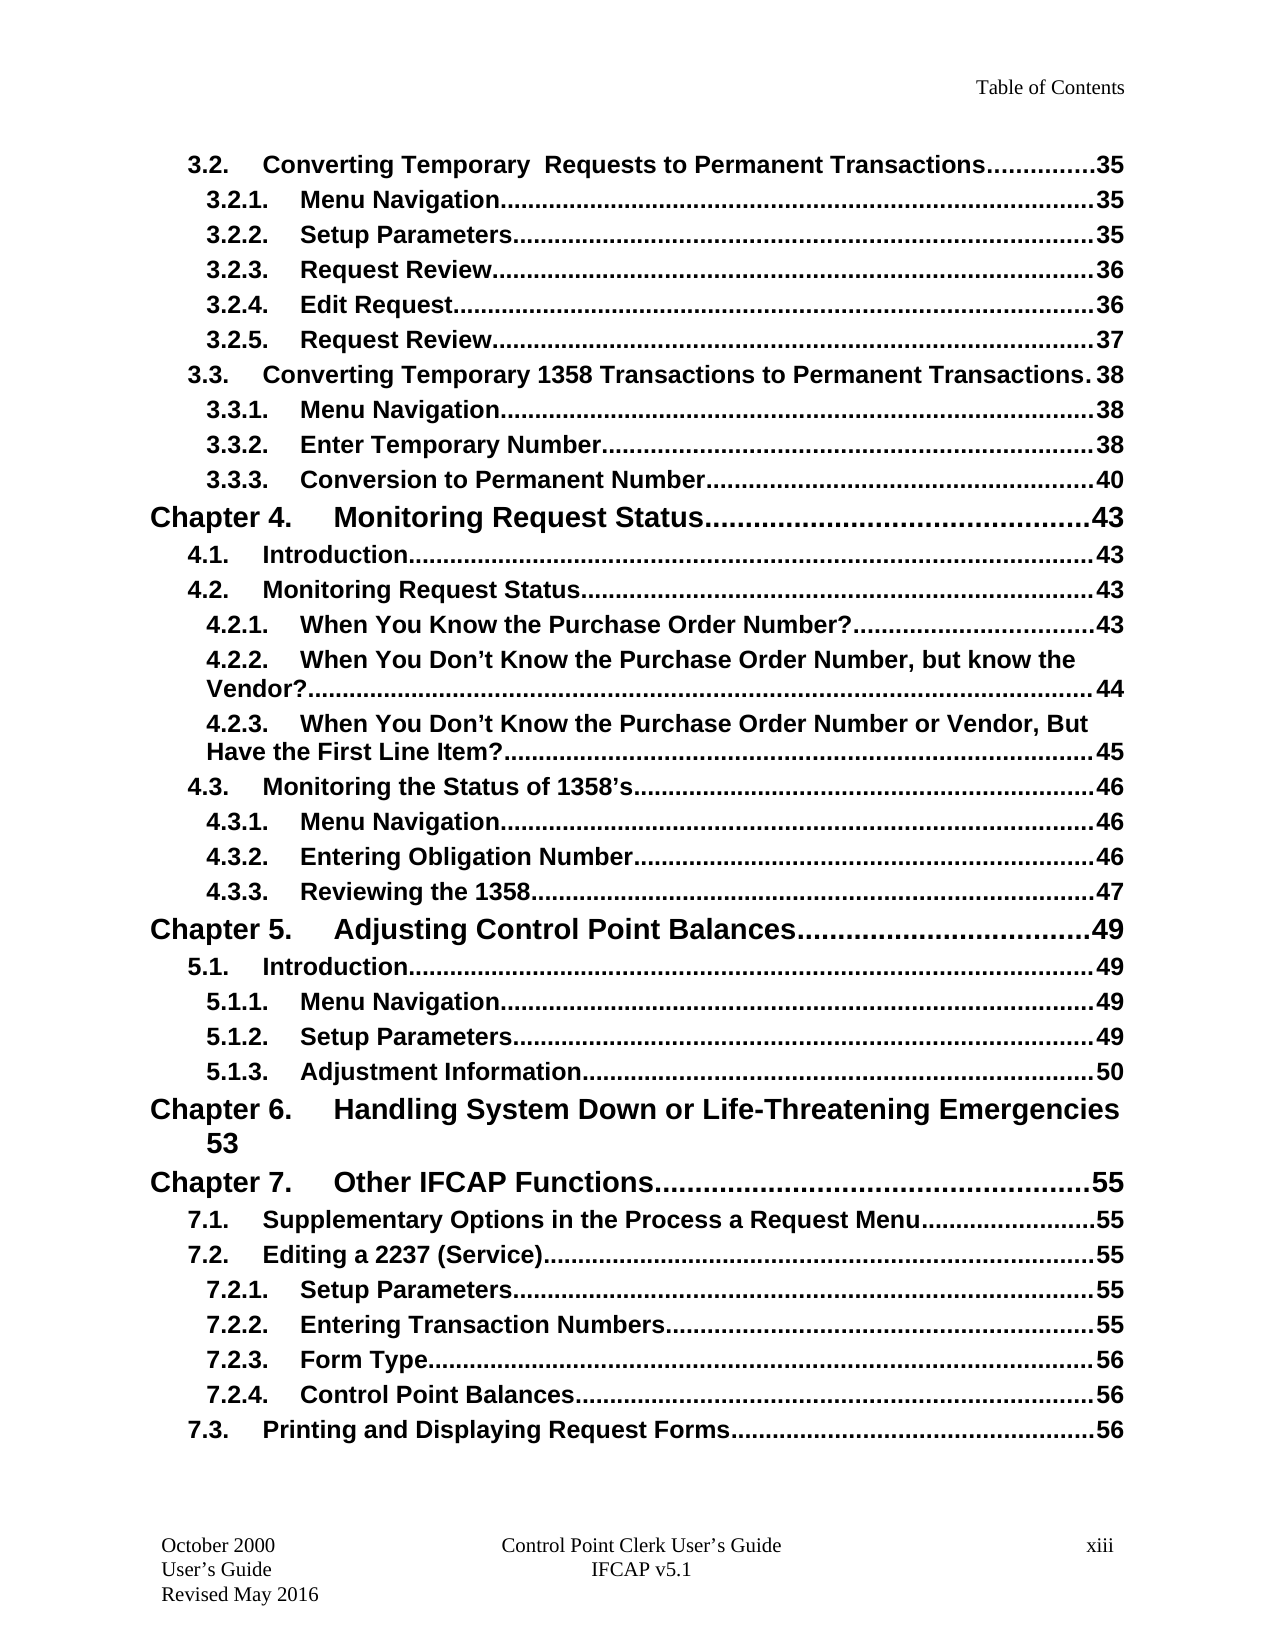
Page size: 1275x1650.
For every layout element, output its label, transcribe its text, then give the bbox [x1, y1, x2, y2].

text 5.1. Introduction 49 [187, 952, 1125, 981]
text 4.1. Introduction 43 [187, 540, 1125, 568]
text 3.2.2. Setup Parameters 35 [206, 220, 1125, 249]
text 4.2.1. When You Know the Purchase Order Number? 43 [206, 610, 1125, 638]
text 4.2. Monitoring Request Status 43 [187, 575, 1125, 603]
text 4.3.2. Entering Obligation Number 46 [206, 842, 1125, 871]
text Chapter 6. Handling System Down or Life-Threatening Emergencies 53 [150, 1092, 1125, 1159]
text 4.3.3. Reviewing the 1358 47 [206, 877, 1125, 906]
text 3.3.1. Menu Navigation 38 [206, 395, 1125, 424]
text 3.2.4. Edit Request 36 [206, 290, 1125, 319]
text 5.1.1. Menu Navigation 49 [206, 987, 1125, 1016]
text 5.1.3. Adjustment Information 50 [206, 1057, 1125, 1086]
text 7.2.1. Setup Parameters 55 [206, 1275, 1125, 1304]
text 5.1.2. Setup Parameters 49 [206, 1022, 1125, 1051]
text 3.3. Converting Temporary 1358 Transactions to Permanent Transactions 38 [187, 360, 1125, 389]
text 7.2.3. Form Type 56 [206, 1345, 1125, 1374]
text 3.3.2. Enter Temporary Number 38 [206, 430, 1125, 459]
text 3.2. Converting Temporary Requests to Permanent Transactions 35 [187, 150, 1125, 179]
text 7.3. Printing and Displaying Request Forms 56 [187, 1415, 1125, 1444]
text 4.3. Monitoring the Status of 1358’s 46 [187, 772, 1125, 801]
text Chapter 7. Other IFCAP Functions 55 [150, 1165, 1125, 1199]
text 3.2.3. Request Review 36 [206, 255, 1125, 284]
text 3.2.1. Menu Navigation 35 [206, 185, 1125, 214]
text Chapter 5. Adjusting Control Point Balances 49 [150, 912, 1125, 946]
text 4.2.2. When You Don’t Know the Purchase Order Number, but know the Vendor? 44 [206, 645, 1125, 702]
text Chapter 4. Monitoring Request Status 43 [150, 500, 1125, 533]
text 3.2.5. Request Review 37 [206, 325, 1125, 354]
text 4.3.1. Menu Navigation 46 [206, 807, 1125, 836]
text 4.2.3. When You Don’t Know the Purchase Order Number or Vendor, But Have the First Line Item? 45 [206, 708, 1125, 766]
text 7.2.2. Entering Transaction Numbers 55 [206, 1310, 1125, 1339]
text 7.2. Editing a 2237 (Service) 55 [187, 1240, 1125, 1269]
text 7.1. Supplementary Options in the Process a Request Menu 55 [187, 1205, 1125, 1234]
text 3.3.3. Conversion to Permanent Number 40 [206, 465, 1125, 494]
text 7.2.4. Control Point Balances 56 [206, 1380, 1125, 1409]
